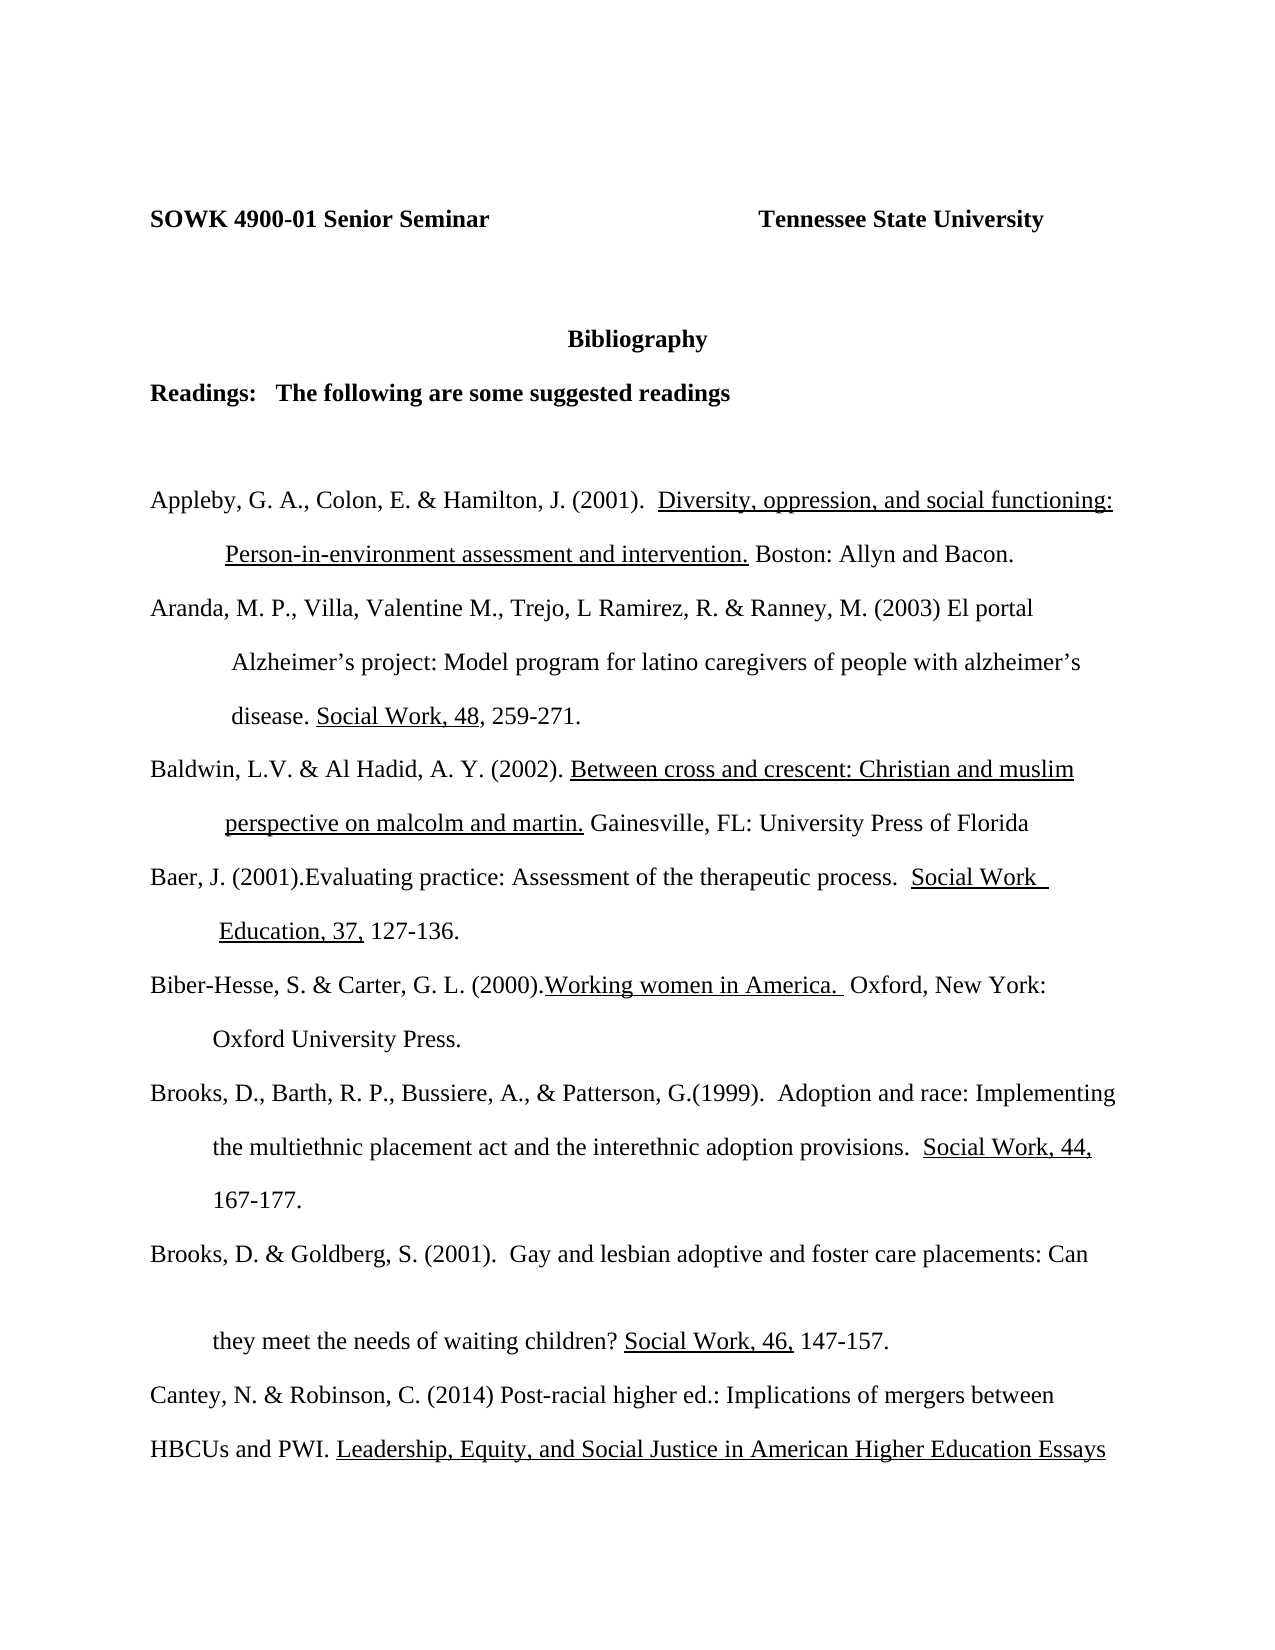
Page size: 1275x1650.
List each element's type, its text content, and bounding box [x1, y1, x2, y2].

text Baer, J. (2001).Evaluating practice: Assessment of the therapeutic process. Social Work [150, 862, 1200, 891]
text Aranda, M. P., Villa, Valentine M., Trejo, L Ramirez, R. & Ranney, M. (2003) El portal [150, 593, 1200, 622]
text HBCUs and PWI. Leadership, Equity, and Social Justice in American Higher Education Essays [150, 1434, 1125, 1463]
text Person-in-environment assessment and intervention. Boston: Allyn and Bacon. [150, 539, 1125, 568]
text Brooks, D., Barth, R. P., Bussiere, A., & Patterson, G.(1999). Adoption and race: Implementing [150, 1078, 1200, 1106]
text Biber-Hesse, S. & Carter, G. L. (2000).Working women in . : [150, 970, 1125, 999]
text 167-177. [150, 1185, 1125, 1214]
text they meet the needs of waiting children? Social Work, 46, 147-157. [150, 1293, 1200, 1355]
text Brooks, D. & Goldberg, S. (2001). Gay and lesbian adoptive and foster care placements: Can [150, 1239, 1200, 1268]
text Oxford University Press. [150, 1024, 1125, 1053]
text Alzheimer’s project: Model program for latino caregivers of people with alzheimer’s [150, 647, 1200, 676]
text Cantey, N. & Robinson, C. (2014) Post-racial higher ed.: Implications of mergers between [150, 1380, 1125, 1409]
text : The following are some suggested readings [150, 378, 1125, 406]
text SOWK 4900-01 Senior Seminar Tennessee State University [150, 204, 1125, 299]
text the multiethnic placement act and the interethnic adoption provisions. Social Work, 44, [150, 1132, 1200, 1160]
text Education, 37, 127-136. [150, 916, 1125, 945]
text Bibliography [150, 324, 1125, 352]
text disease. Social Work, 48, 259-271. [150, 701, 1200, 729]
text perspective on malcolm and martin. Gainesville, FL: University Press of Florida [150, 808, 1125, 837]
text , L.V. & Al Hadid, A. Y. (2002). Between cross and crescent: Christian and muslim [150, 754, 1200, 783]
text Appleby, G. A., , E. & Hamilton, J. (2001). Diversity, oppression, and social functioning: [150, 485, 1200, 514]
